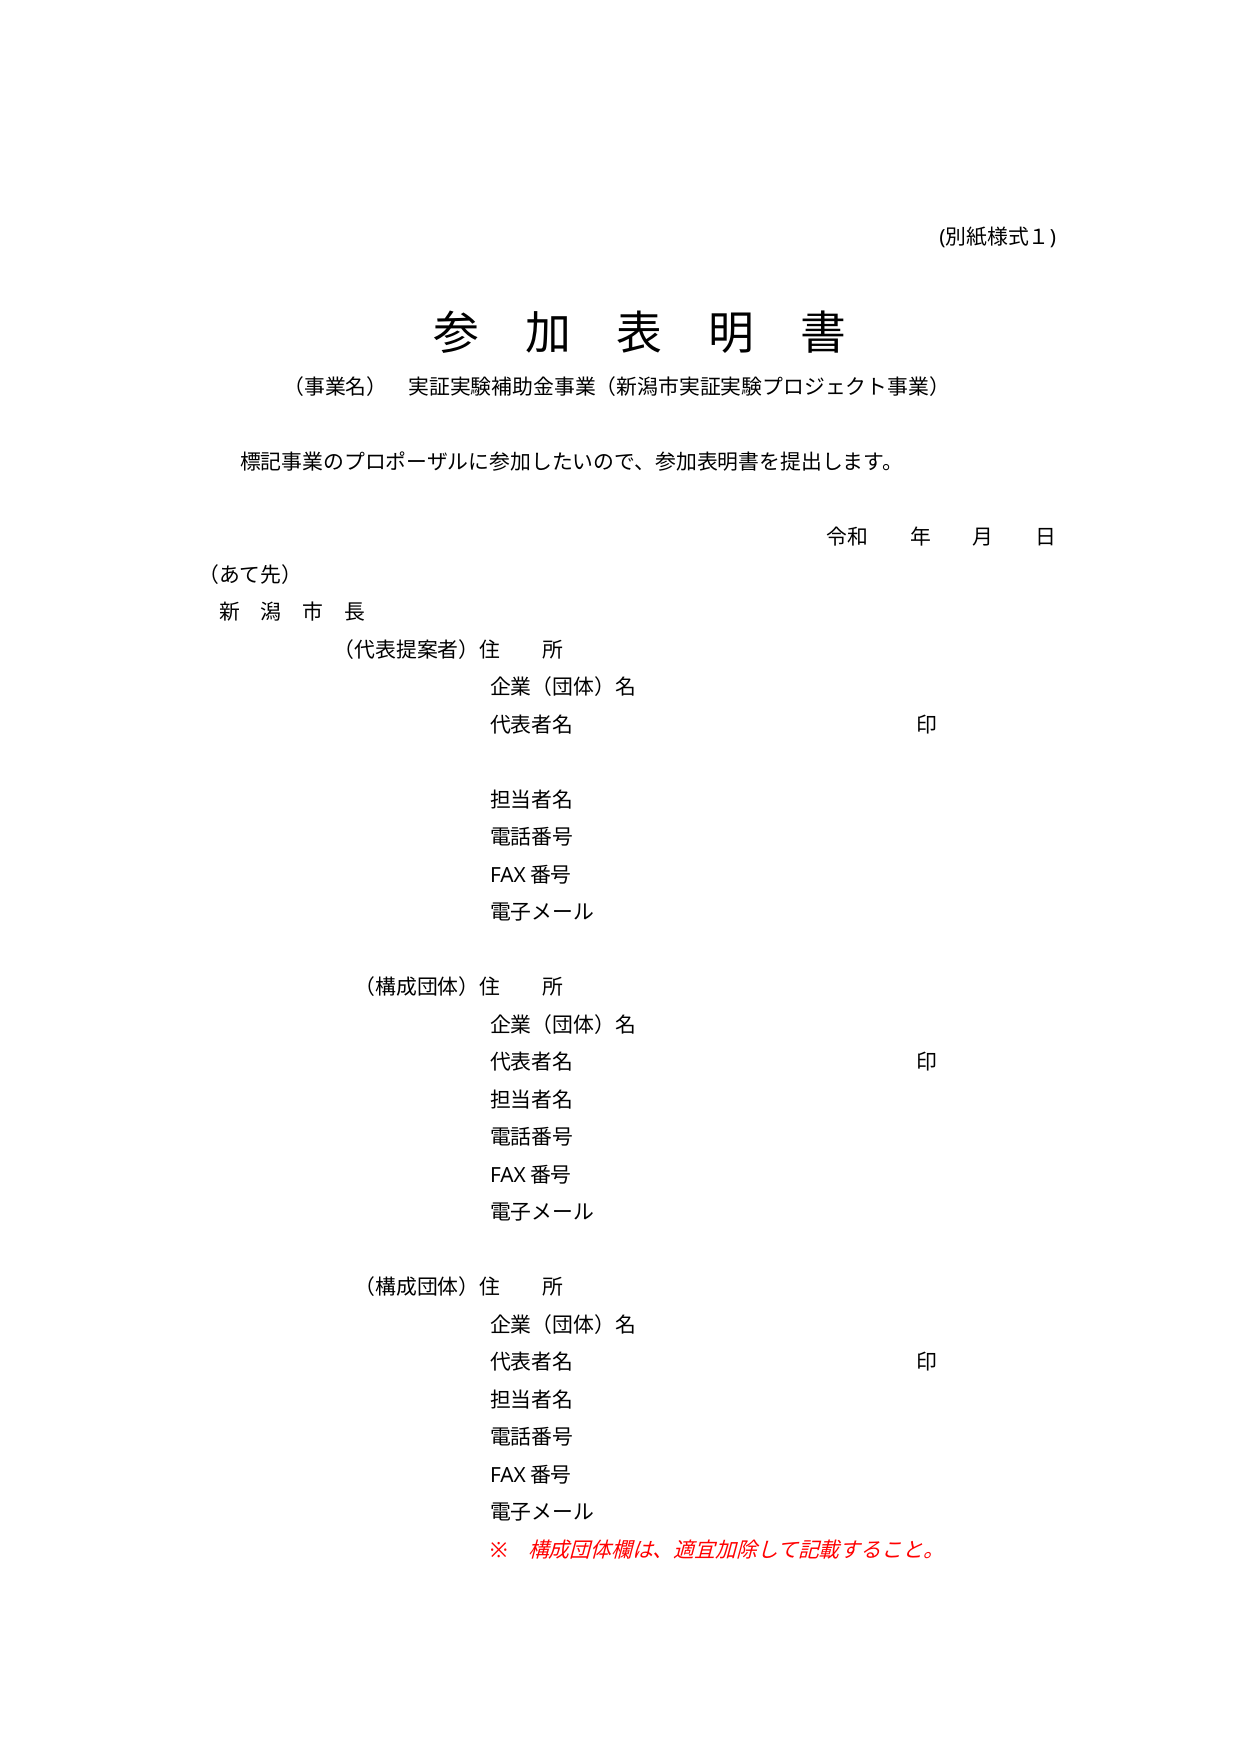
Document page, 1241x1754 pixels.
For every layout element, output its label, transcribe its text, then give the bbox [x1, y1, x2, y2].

text （代表提案者）住 所 [177, 629, 1056, 667]
text （事業名） 実証実験補助金事業（新潟市実証実験プロジェクト事業） [177, 367, 1056, 404]
text 令和 年 月 日 [177, 517, 1056, 554]
text 代表者名 印 [177, 1042, 1056, 1079]
text 企業（団体）名 [177, 1304, 1056, 1342]
text 代表者名 印 [177, 704, 1056, 742]
text 電話番号 [177, 1117, 1056, 1154]
text 担当者名 [177, 1379, 1056, 1417]
text （あて先） [177, 554, 1056, 592]
text 企業（団体）名 [177, 1004, 1056, 1042]
text 担当者名 [177, 779, 1056, 817]
text （構成団体）住 所 [177, 1267, 1056, 1304]
text 電子メール [177, 892, 1056, 929]
text 電子メール [177, 1192, 1056, 1229]
text 標記事業のプロポーザルに参加したいので、参加表明書を提出します。 [177, 442, 1056, 479]
text 企業（団体）名 [177, 667, 1056, 704]
text 担当者名 [177, 1079, 1056, 1117]
text 代表者名 印 [177, 1342, 1056, 1379]
text FAX番号 [177, 854, 1056, 892]
text （構成団体）住 所 [177, 967, 1056, 1004]
text FAX番号 [177, 1454, 1056, 1492]
text 電話番号 [177, 817, 1056, 854]
text 電話番号 [177, 1417, 1056, 1454]
text 電子メール [177, 1492, 1056, 1529]
text 新 潟 市 長 [177, 592, 1056, 629]
text FAX番号 [177, 1154, 1056, 1192]
text 参 加 表 明 書 [177, 292, 1056, 367]
text (別紙様式１) [177, 217, 1056, 254]
text ※ 構成団体欄は、適宜加除して記載すること。 [177, 1529, 1056, 1567]
